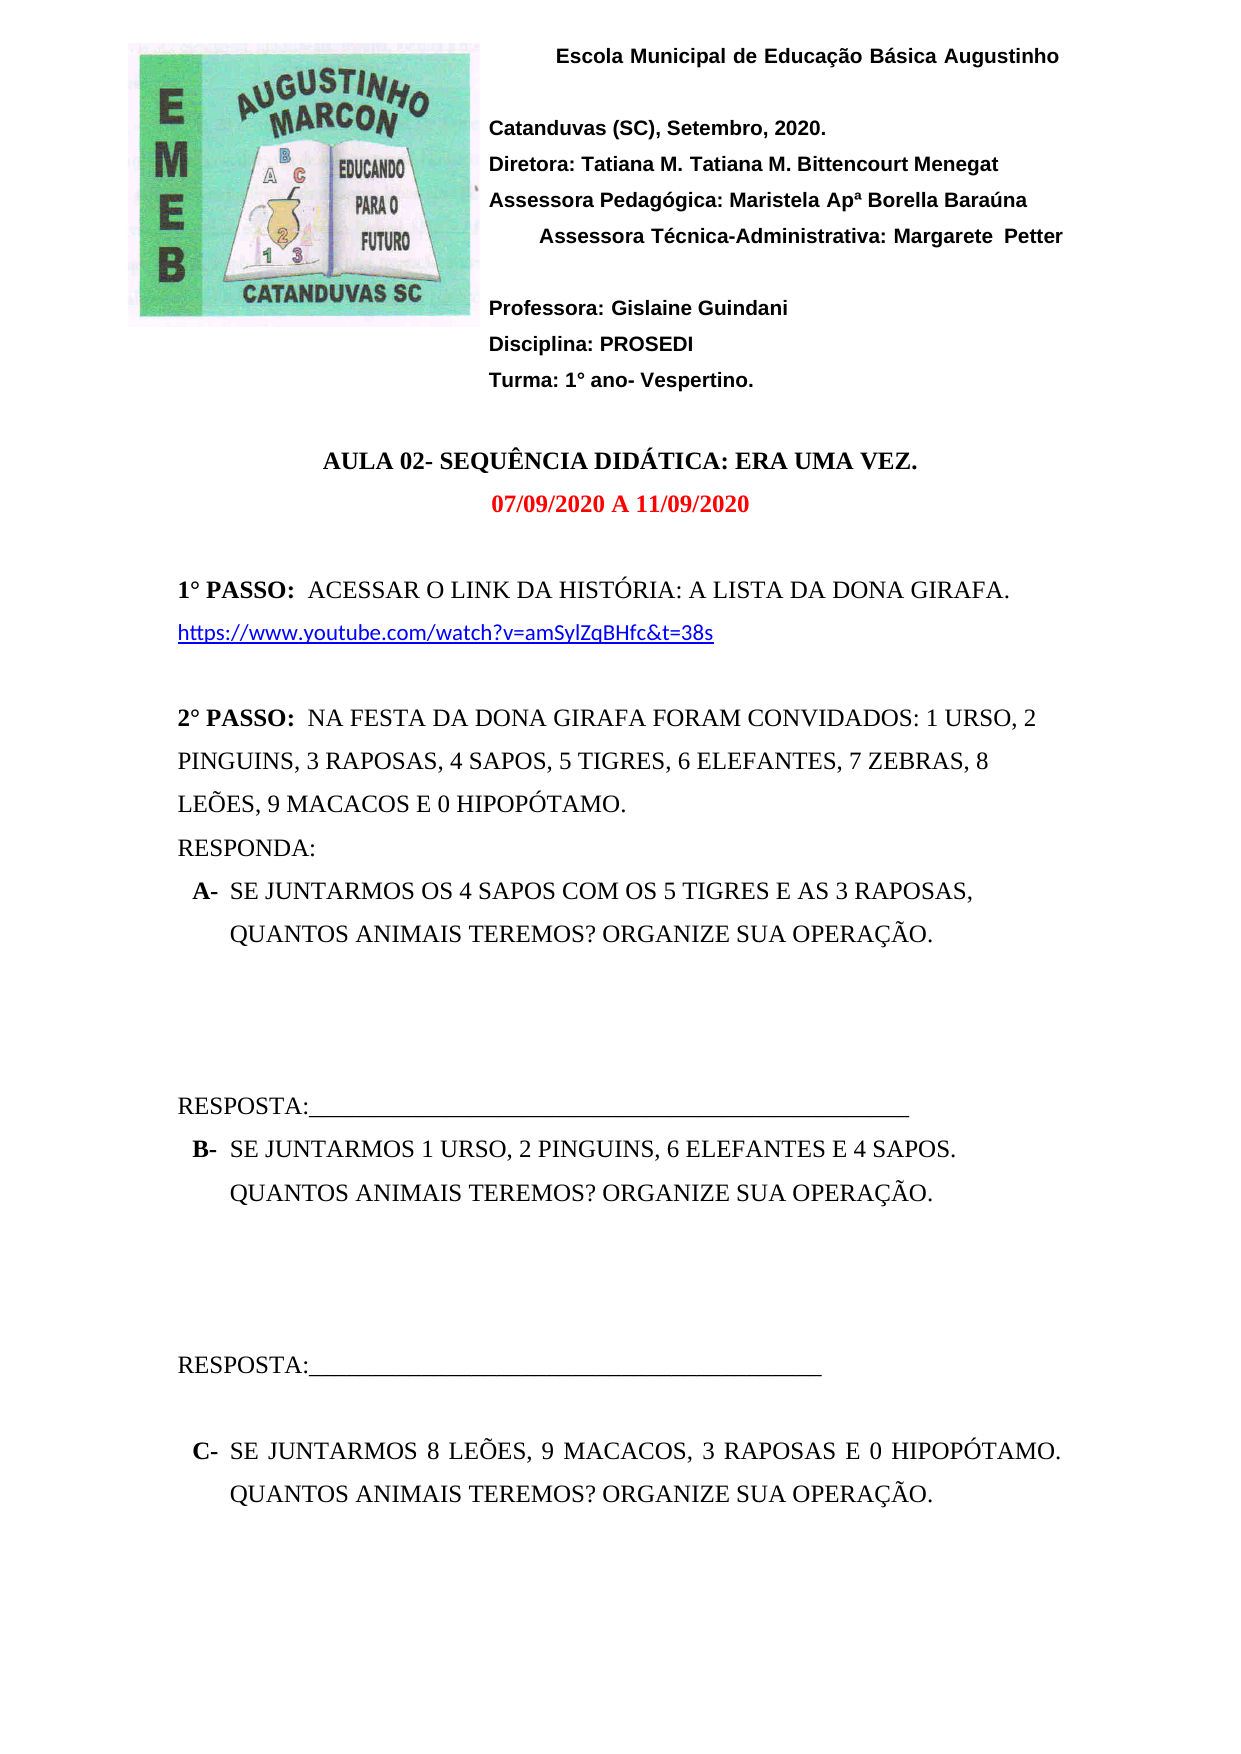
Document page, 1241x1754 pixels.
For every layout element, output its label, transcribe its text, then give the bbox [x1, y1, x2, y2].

text Assessora Técnica-Administrativa: Margarete Petter Dutra [480, 224, 1063, 284]
text Assessora Pedagógica: Maristela Apª Borella Baraúna [480, 188, 1063, 212]
list SE JUNTARMOS OS 4 SAPOS COM OS 5 TIGRES E AS 3 RAPOSAS, QUANTOS ANIMAIS TEREMOS? ORGANIZE SUA OPERAÇÃO. [192, 876, 1063, 948]
text Catanduvas (SC), Setembro, 2020. [480, 116, 1063, 140]
text 07/09/2020 A 11/09/2020 [177, 489, 1063, 518]
text AULA 02- SEQUÊNCIA DIDÁTICA: ERA UMA VEZ. [177, 446, 1063, 474]
text 2° PASSO: NA FESTA DA DONA GIRAFA FORAM CONVIDADOS: 1 URSO, 2 PINGUINS, 3 RAPOSAS, 4 SAPOS, 5 TIGRES, 6 ELEFANTES, 7 ZEBRAS, 8 LEÕES, 9 MACACOS E 0 HIPOPÓTAMO. [177, 703, 1063, 818]
text Professora: Gislaine Guindani [480, 296, 1063, 320]
text RESPONDA: [177, 833, 1063, 861]
list SE JUNTARMOS 1 URSO, 2 PINGUINS, 6 ELEFANTES E 4 SAPOS. QUANTOS ANIMAIS TEREMOS? ORGANIZE SUA OPERAÇÃO. [192, 1134, 1063, 1206]
text Disciplina: PROSEDI [177, 332, 1063, 356]
text https://www.youtube.com/watch?v=amSylZqBHfc&t=38s [177, 618, 1063, 646]
list SE JUNTARMOS 8 LEÕES, 9 MACACOS, 3 RAPOSAS E 0 HIPOPÓTAMO. QUANTOS ANIMAIS TEREMOS? ORGANIZE SUA OPERAÇÃO. [192, 1436, 1063, 1508]
picture [127, 43, 480, 327]
text 1° PASSO: ACESSAR O LINK DA HISTÓRIA: A LISTA DA DONA GIRAFA. [177, 575, 1063, 604]
text Escola Municipal de Educação Básica Augustinho Marcon [480, 44, 1063, 104]
text Turma: 1° ano- Vespertino. [177, 368, 1063, 392]
text Diretora: Tatiana M. Tatiana M. Bittencourt Menegat [480, 152, 1063, 176]
text RESPOSTA:________________________________________________ [177, 1091, 1063, 1120]
text RESPOSTA:_________________________________________ [177, 1350, 1063, 1379]
